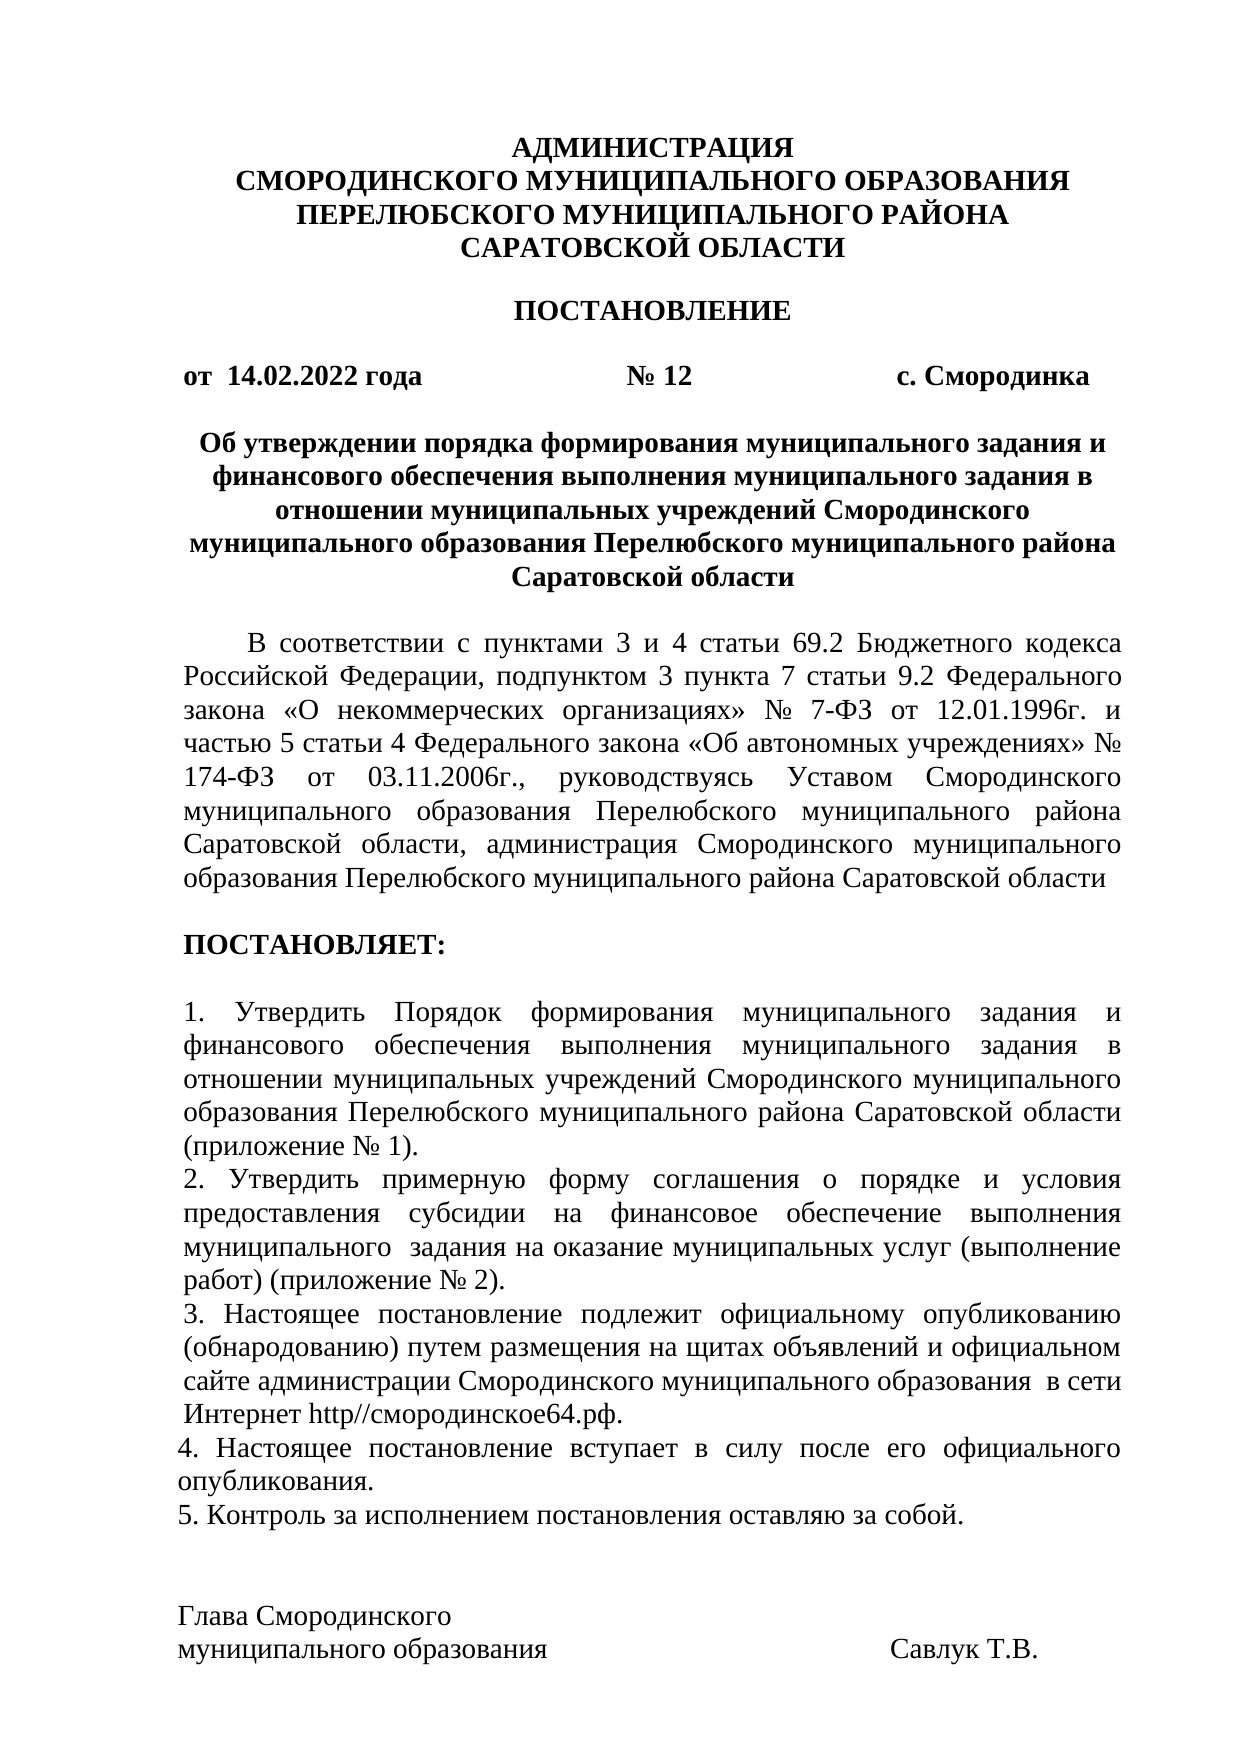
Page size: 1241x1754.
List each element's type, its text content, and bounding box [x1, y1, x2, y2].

text В соответствии с пунктами 3 и 4 статьи 69.2 Бюджетного кодекса Российской Федерации, подпунктом 3 пункта 7 статьи 9.2 Федерального закона «О некоммерческих организациях» № 7-ФЗ от 12.01.1996г. и частью 5 статьи 4 Федерального закона «Об автономных учреждениях» № 174-ФЗ от 03.11.2006г., руководствуясь Уставом Смородинского муниципального образования Перелюбского муниципального района Саратовской области, администрация Смородинского муниципального образования Перелюбского муниципального района Саратовской области [183, 625, 1122, 893]
text ПОСТАНОВЛЕНИЕ [183, 295, 1122, 327]
text СМОРОДИНСКОГО МУНИЦИПАЛЬНОГО ОБРАЗОВАНИЯ ПЕРЕЛЮБСКОГО МУНИЦИПАЛЬНОГО РАЙОНА [183, 163, 1122, 231]
text Глава Смородинского [177, 1598, 1122, 1631]
text 1. Утвердить Порядок формирования муниципального задания и финансового обеспечения выполнения муниципального задания в отношении муниципальных учреждений Смородинского муниципального образования Перелюбского муниципального района Саратовской области (приложение № 1). [183, 994, 1122, 1162]
text 3. Настоящее постановление подлежит официальному опубликованию (обнародованию) путем размещения на щитах объявлений и официальном сайте администрации Смородинского муниципального образования в сети Интернет http//смородинское64.рф. [183, 1296, 1122, 1430]
text от 14.02.2022 года № 12 с. Смородинка [183, 358, 1122, 391]
text САРАТОВСКОЙ ОБЛАСТИ [183, 231, 1122, 264]
text ПОСТАНОВЛЯЕТ: [183, 927, 1122, 960]
text 2. Утвердить примерную форму соглашения о порядке и условия предоставления субсидии на финансовое обеспечение выполнения муниципального задания на оказание муниципальных услуг (выполнение работ) (приложение № 2). [183, 1162, 1122, 1296]
text муниципального образования Савлук Т.В. [177, 1631, 1122, 1665]
text Об утверждении порядка формирования муниципального задания и финансового обеспечения выполнения муниципального задания в отношении муниципальных учреждений Смородинского муниципального образования Перелюбского муниципального района Саратовской области [183, 425, 1122, 593]
text АДМИНИСТРАЦИЯ [183, 130, 1122, 163]
text 4. Настоящее постановление вступает в силу после его официального опубликования. [177, 1430, 1122, 1497]
text 5. Контроль за исполнением постановления оставляю за собой. [177, 1497, 1122, 1531]
